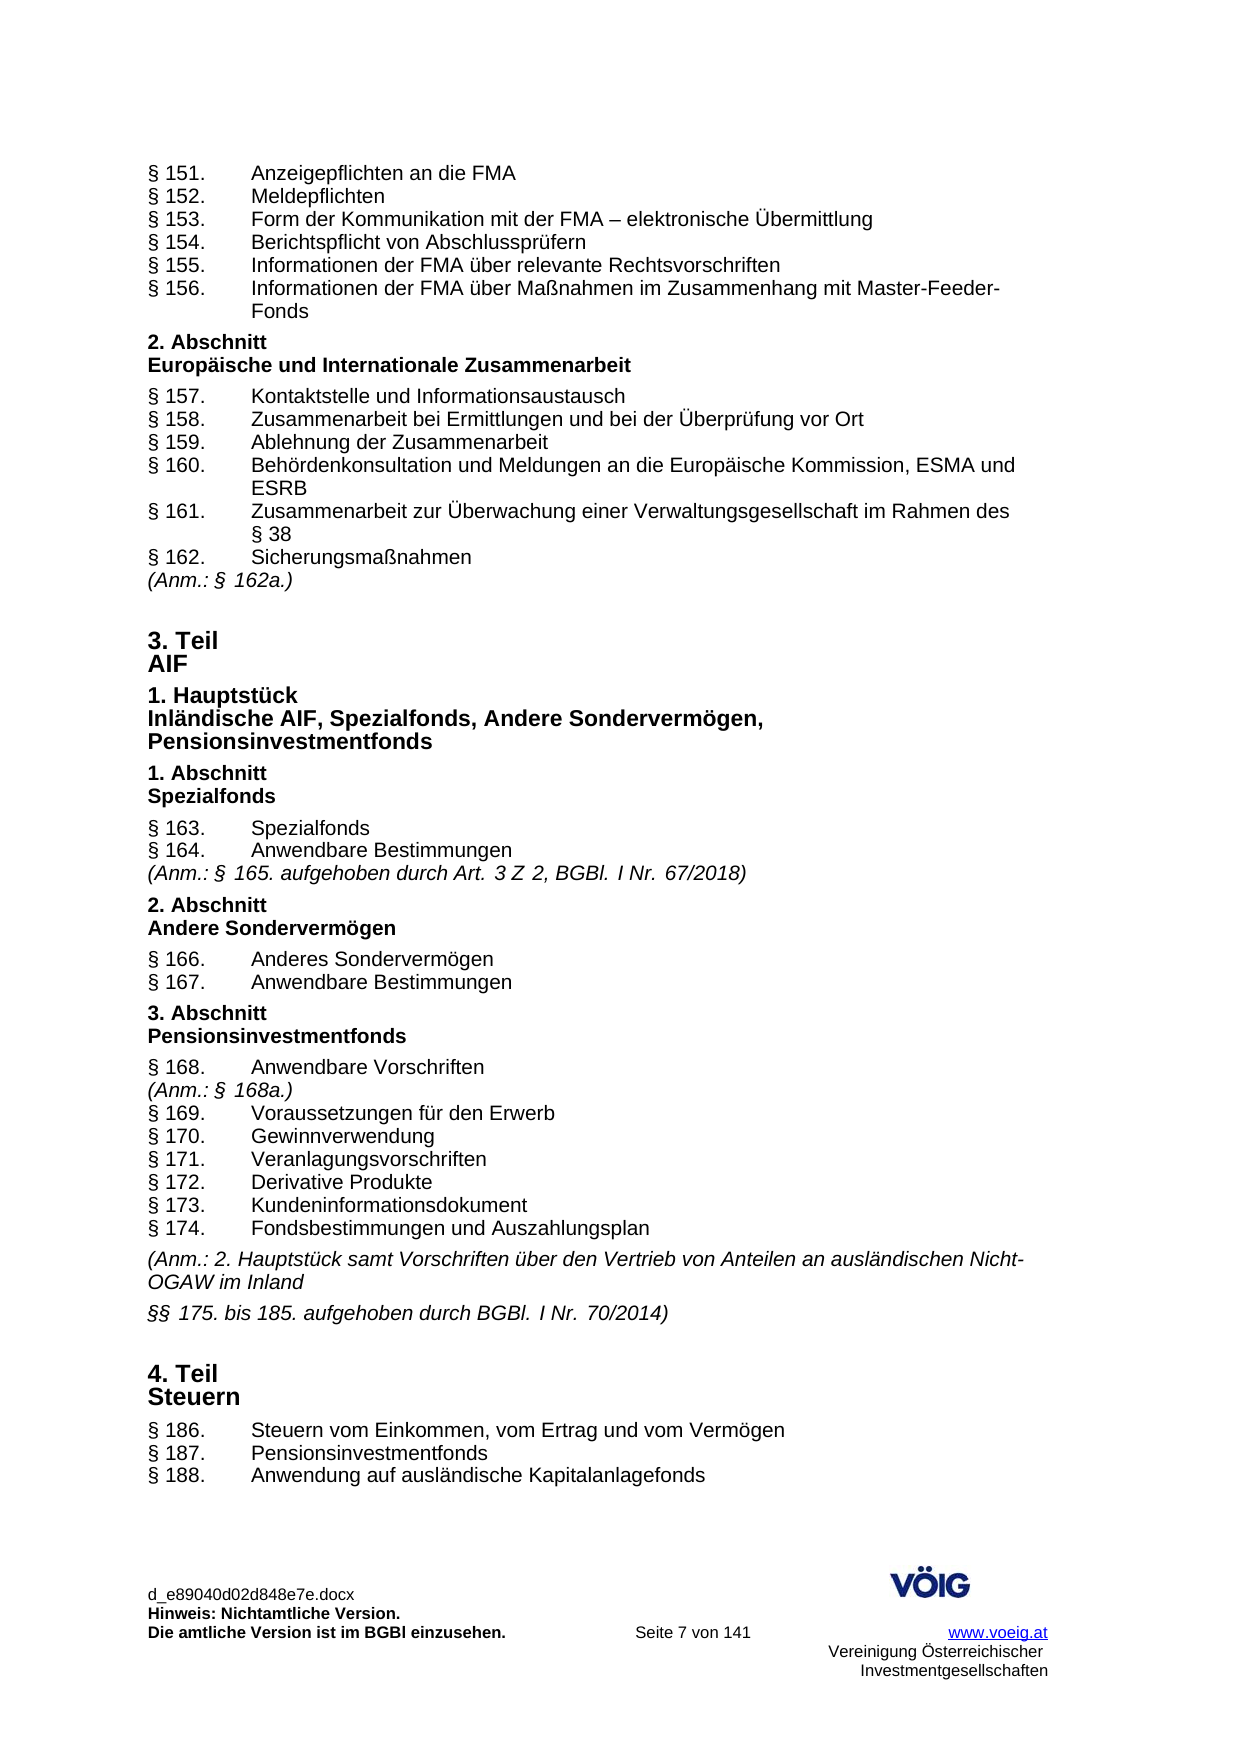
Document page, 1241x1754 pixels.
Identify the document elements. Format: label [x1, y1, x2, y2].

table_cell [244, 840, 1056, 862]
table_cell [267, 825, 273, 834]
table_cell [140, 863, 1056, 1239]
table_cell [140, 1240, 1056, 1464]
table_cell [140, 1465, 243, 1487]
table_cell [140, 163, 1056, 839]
picture [889, 1565, 972, 1600]
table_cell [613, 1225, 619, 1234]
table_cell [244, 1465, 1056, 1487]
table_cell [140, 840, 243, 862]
